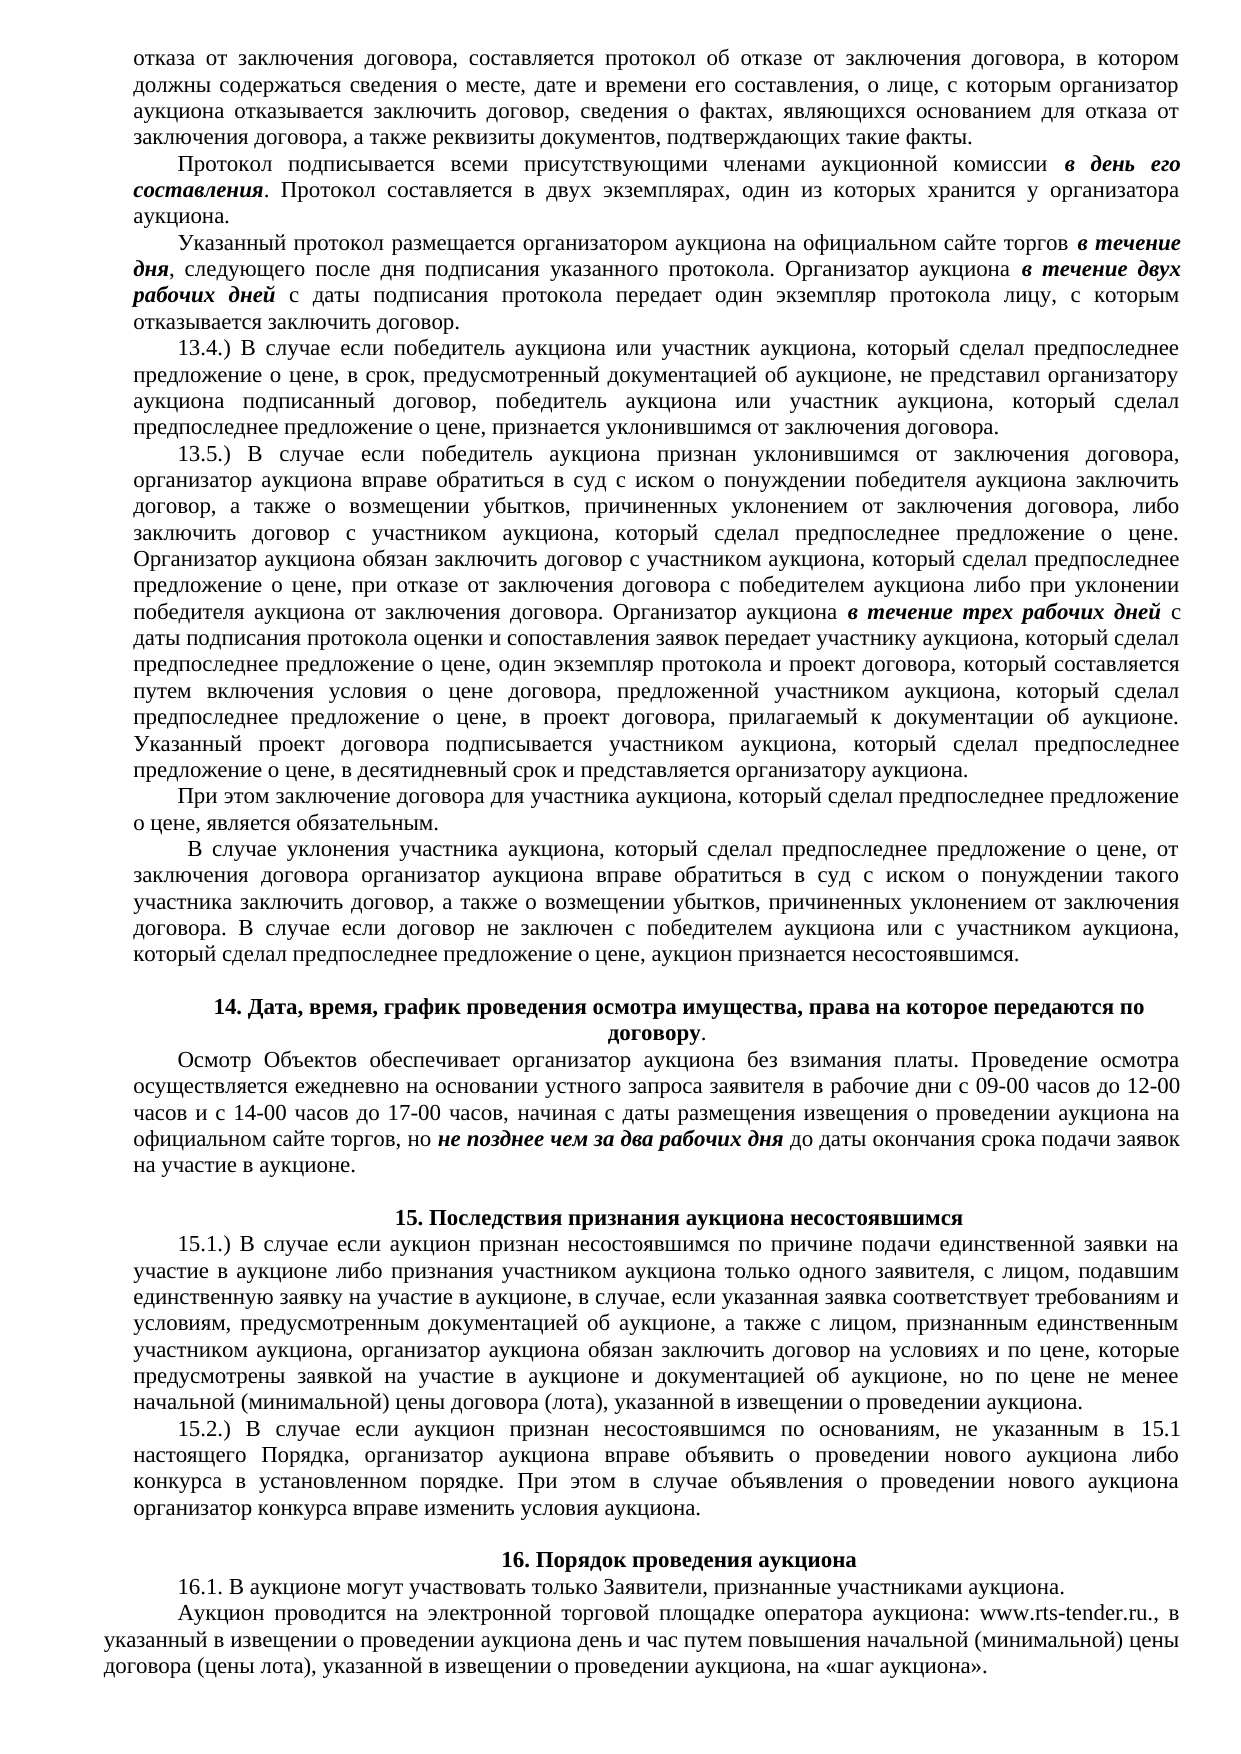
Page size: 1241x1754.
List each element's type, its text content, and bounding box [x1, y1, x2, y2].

text Аукцион проводится на электронной торговой площадке оператора аукциона: www.rts-tender.ru., в указанный в извещении о проведении аукциона день и час путем повышения начальной (минимальной) цены договора (цены лота), указанной в извещении о проведении аукциона, на «шаг аукциона». [103, 1599, 1181, 1678]
text 16.1. В аукционе могут участвовать только Заявители, признанные участниками аукциона. [103, 1573, 1181, 1599]
text В случае уклонения участника аукциона, который сделал предпоследнее предложение о цене, от заключения договора организатор аукциона вправе обратиться в суд с иском о понуждении такого участника заключить договор, а также о возмещении убытков, причиненных уклонением от заключения договора. В случае если договор не заключен с победителем аукциона или с участником аукциона, который сделал предпоследнее предложение о цене, аукцион признается несостоявшимся. [133, 835, 1181, 967]
text 13.5.) В случае если победитель аукциона признан уклонившимся от заключения договора, организатор аукциона вправе обратиться в суд с иском о понуждении победителя аукциона заключить договор, а также о возмещении убытков, причиненных уклонением от заключения договора, либо заключить договор с участником аукциона, который сделал предпоследнее предложение о цене. Организатор аукциона обязан заключить договор с участником аукциона, который сделал предпоследнее предложение о цене, при отказе от заключения договора с победителем аукциона либо при уклонении победителя аукциона от заключения договора. Организатор аукциона в течение трех рабочих дней с даты подписания протокола оценки и сопоставления заявок передает участнику аукциона, который сделал предпоследнее предложение о цене, один экземпляр протокола и проект договора, который составляется путем включения условия о цене договора, предложенной участником аукциона, который сделал предпоследнее предложение о цене, в проект договора, прилагаемый к документации об аукционе. Указанный проект договора подписывается участником аукциона, который сделал предпоследнее предложение о цене, в десятидневный срок и представляется организатору аукциона. [133, 440, 1181, 782]
text 15. Последствия признания аукциона несостоявшимся [133, 1204, 1181, 1230]
text 15.1.) В случае если аукцион признан несостоявшимся по причине подачи единственной заявки на участие в аукционе либо признания участником аукциона только одного заявителя, с лицом, подавшим единственную заявку на участие в аукционе, в случае, если указанная заявка соответствует требованиям и условиям, предусмотренным документацией об аукционе, а также с лицом, признанным единственным участником аукциона, организатор аукциона обязан заключить договор на условиях и по цене, которые предусмотрены заявкой на участие в аукционе и документацией об аукционе, но по цене не менее начальной (минимальной) цены договора (лота), указанной в извещении о проведении аукциона. [133, 1230, 1181, 1415]
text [133, 44, 1181, 150]
text Протокол подписывается всеми присутствующими членами аукционной комиссии в день его составления. Протокол составляется в двух экземплярах, один из которых хранится у организатора аукциона. [133, 150, 1181, 229]
text При этом заключение договора для участника аукциона, который сделал предпоследнее предложение о цене, является обязательным. [133, 782, 1181, 835]
text 16. Порядок проведения аукциона [133, 1547, 1181, 1573]
text 14. Дата, время, график проведения осмотра имущества, права на которое передаются по договору. [133, 993, 1181, 1046]
text Указанный протокол размещается организатором аукциона на официальном сайте торгов в течение дня, следующего после дня подписания указанного протокола. Организатор аукциона в течение двух рабочих дней с даты подписания протокола передает один экземпляр протокола лицу, с которым отказывается заключить договор. [133, 229, 1181, 334]
text Осмотр Объектов обеспечивает организатор аукциона без взимания платы. Проведение осмотра осуществляется ежедневно на основании устного запроса заявителя в рабочие дни с 09-00 часов до 12-00 часов и с 14-00 часов до 17-00 часов, начиная с даты размещения извещения о проведении аукциона на официальном сайте торгов, но не позднее чем за два рабочих дня до даты окончания срока подачи заявок на участие в аукционе. [133, 1046, 1181, 1178]
text 13.4.) В случае если победитель аукциона или участник аукциона, который сделал предпоследнее предложение о цене, в срок, предусмотренный документацией об аукционе, не представил организатору аукциона подписанный договор, победитель аукциона или участник аукциона, который сделал предпоследнее предложение о цене, признается уклонившимся от заключения договора. [133, 334, 1181, 440]
text 15.2.) В случае если аукцион признан несостоявшимся по основаниям, не указанным в 15.1 настоящего Порядка, организатор аукциона вправе объявить о проведении нового аукциона либо конкурса в установленном порядке. При этом в случае объявления о проведении нового аукциона организатор конкурса вправе изменить условия аукциона. [133, 1415, 1181, 1520]
